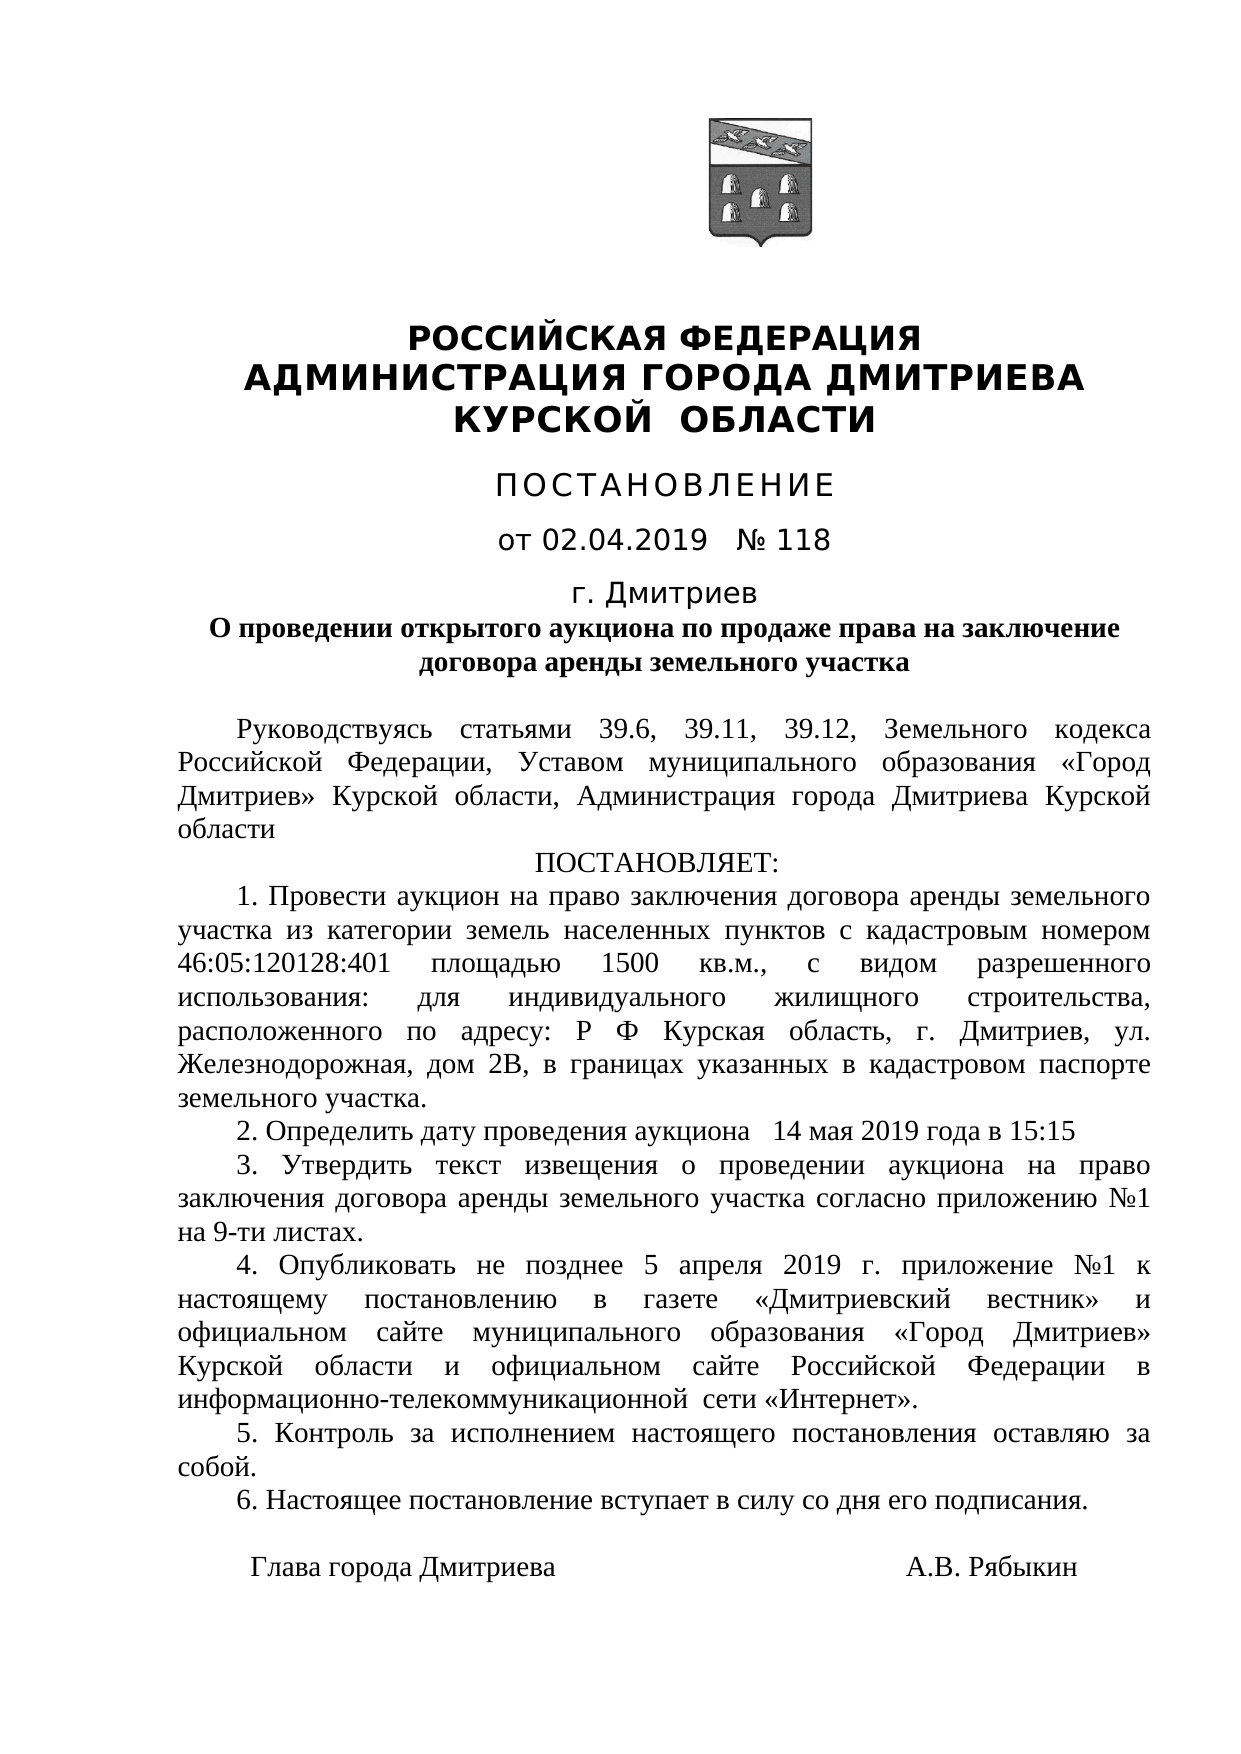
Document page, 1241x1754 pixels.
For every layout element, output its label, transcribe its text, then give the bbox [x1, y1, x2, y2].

text 3. Утвердить текст извещения о проведении аукциона на право заключения договора аренды земельного участка согласно приложению №1 на 9-ти листах. [177, 1147, 1152, 1247]
text АДМИНИСТРАЦИЯ ГОРОДА ДМИТРИЕВА [177, 358, 1152, 399]
text 6. Настоящее постановление вступает в силу со дня его подписания. [177, 1482, 1152, 1516]
picture [708, 118, 813, 247]
text Руководствуясь статьями 39.6, 39.11, 39.12, Земельного кодекса Российской Федерации, Уставом муниципального образования «Город Дмитриев» Курской области, Администрация города Дмитриева Курской области [177, 711, 1152, 845]
text 5. Контроль за исполнением настоящего постановления оставляю за собой. [177, 1415, 1152, 1482]
text ПОСТАНОВЛЕНИЕ [177, 467, 1152, 503]
text ПОСТАНОВЛЯЕТ: [177, 845, 1152, 878]
text КУРСКОЙ ОБЛАСТИ [177, 399, 1152, 440]
text 1. Провести аукцион на право заключения договора аренды земельного участка из категории земель населенных пунктов с кадастровым номером 46:05:120128:401 площадью 1500 кв.м., с видом разрешенного использования: для индивидуального жилищного строительства, расположенного по адресу: Р Ф Курская область, г. Дмитриев, ул. Железнодорожная, дом 2В, в границах указанных в кадастровом паспорте земельного участка. [177, 878, 1152, 1113]
text О проведении открытого аукциона по продаже права на заключение договора аренды земельного участка [177, 610, 1152, 677]
text г. Дмитриев [177, 576, 1152, 610]
text РОССИЙСКАЯ ФЕДЕРАЦИЯ [177, 319, 1152, 358]
text 4. Опубликовать не позднее 5 апреля 2019 г. приложение №1 к настоящему постановлению в газете «Дмитриевский вестник» и официальном сайте муниципального образования «Город Дмитриев» Курской области и официальном сайте Российской Федерации в информационно-телекоммуникационной сети «Интернет». [177, 1247, 1152, 1415]
text 2. Определить дату проведения аукциона 14 мая 2019 года в 15:15 [177, 1113, 1152, 1147]
text Глава города Дмитриева А.В. Рябыкин [177, 1549, 1152, 1583]
text от 02.04.2019 № 118 [177, 523, 1152, 557]
